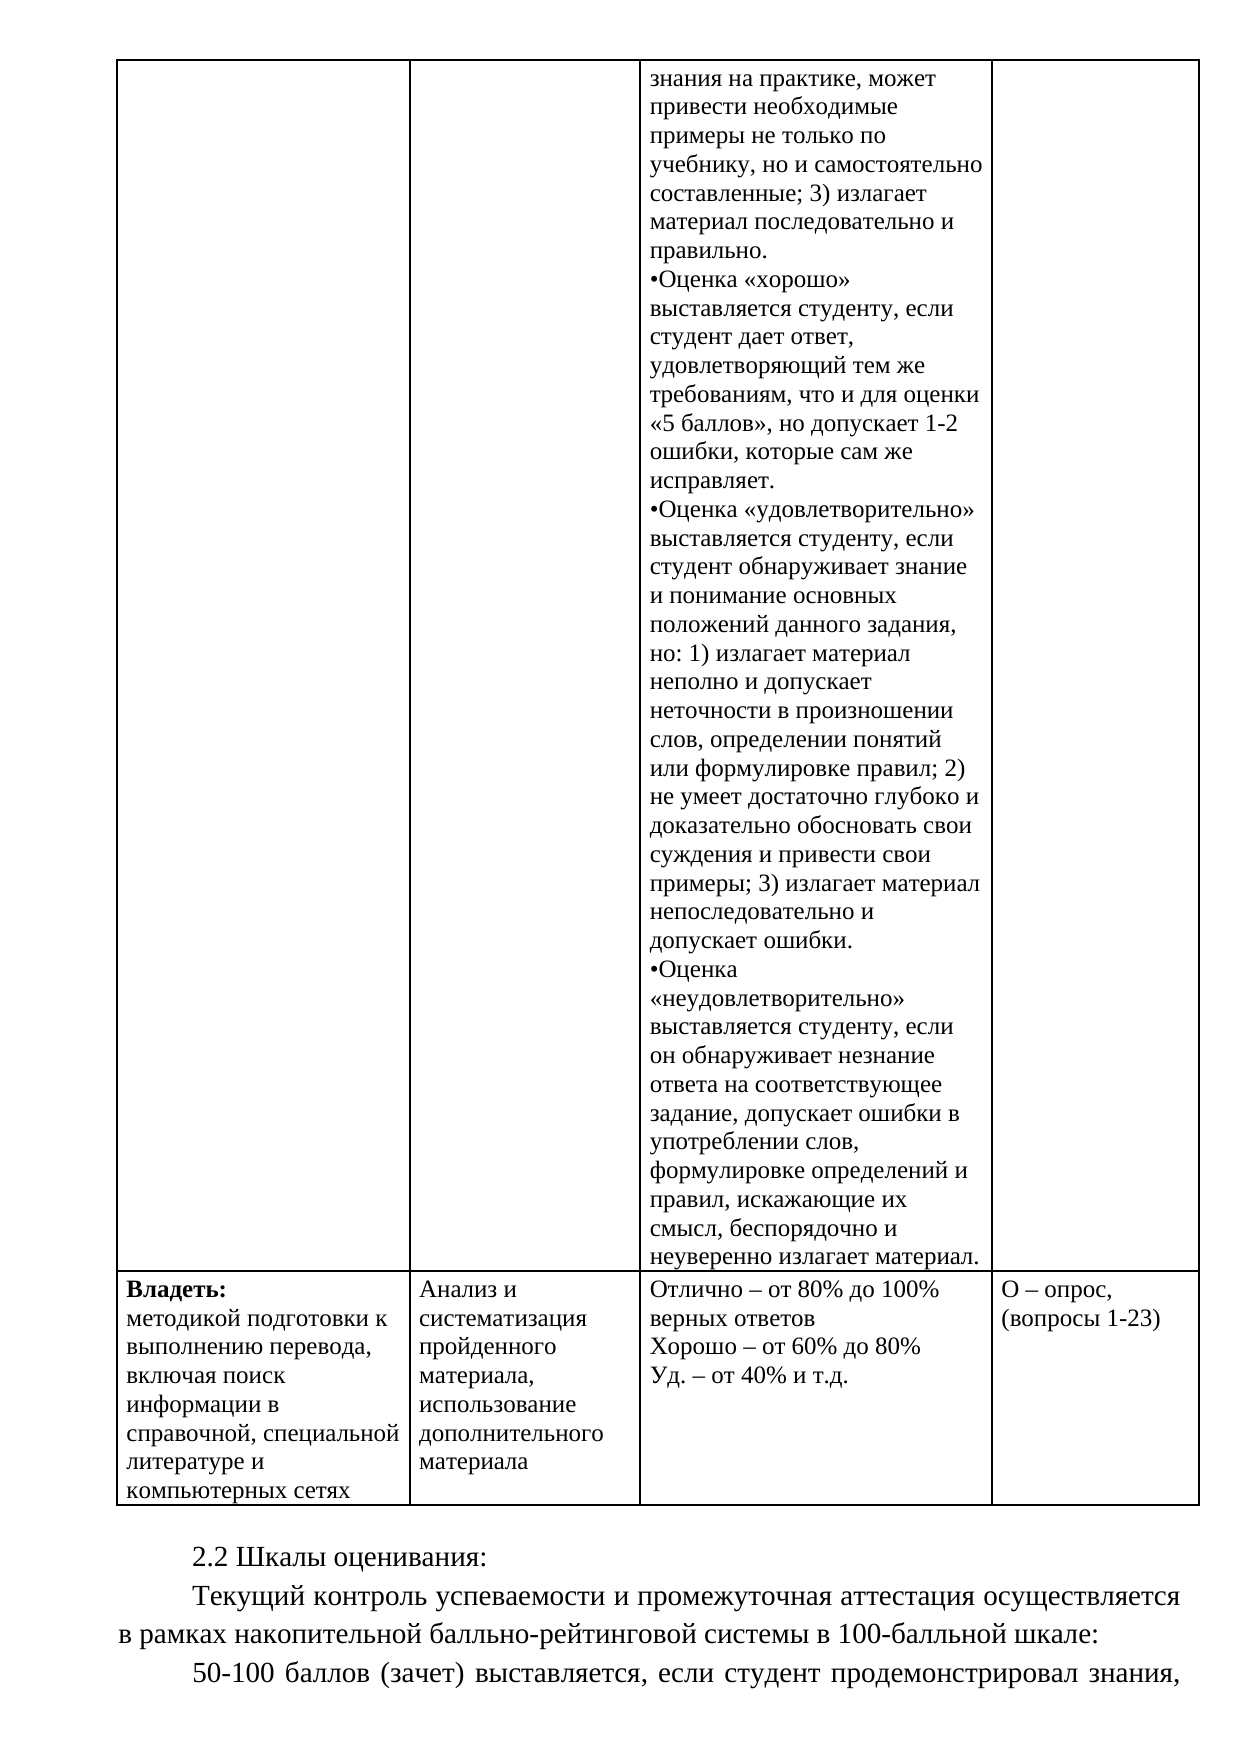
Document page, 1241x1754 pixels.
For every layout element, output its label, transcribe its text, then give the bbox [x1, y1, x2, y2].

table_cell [411, 61, 639, 1270]
table_cell О – опрос, (вопросы 1-23) [993, 1272, 1198, 1504]
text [118, 1655, 1181, 1689]
table_cell Владеть: методикой подготовки к выполнению перевода, включая поиск информации в справочной, специальной литературе и компьютерных сетях [118, 1272, 409, 1504]
text Текущий контроль успеваемости и промежуточная аттестация осуществляется в рамках накопительной балльно-рейтинговой системы в 100-балльной шкале: [118, 1578, 1181, 1650]
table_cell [118, 61, 409, 1270]
text 2.2 Шкалы оценивания: [118, 1539, 1181, 1573]
table_cell Анализ и систематизация пройденного материала, использование дополнительного материала [411, 1272, 639, 1504]
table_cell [993, 61, 1198, 1270]
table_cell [641, 61, 991, 1270]
table_cell Отлично – от 80% до 100% верных ответов Хорошо – от 60% до 80% Уд. – от 40% и т.д. [641, 1272, 991, 1504]
